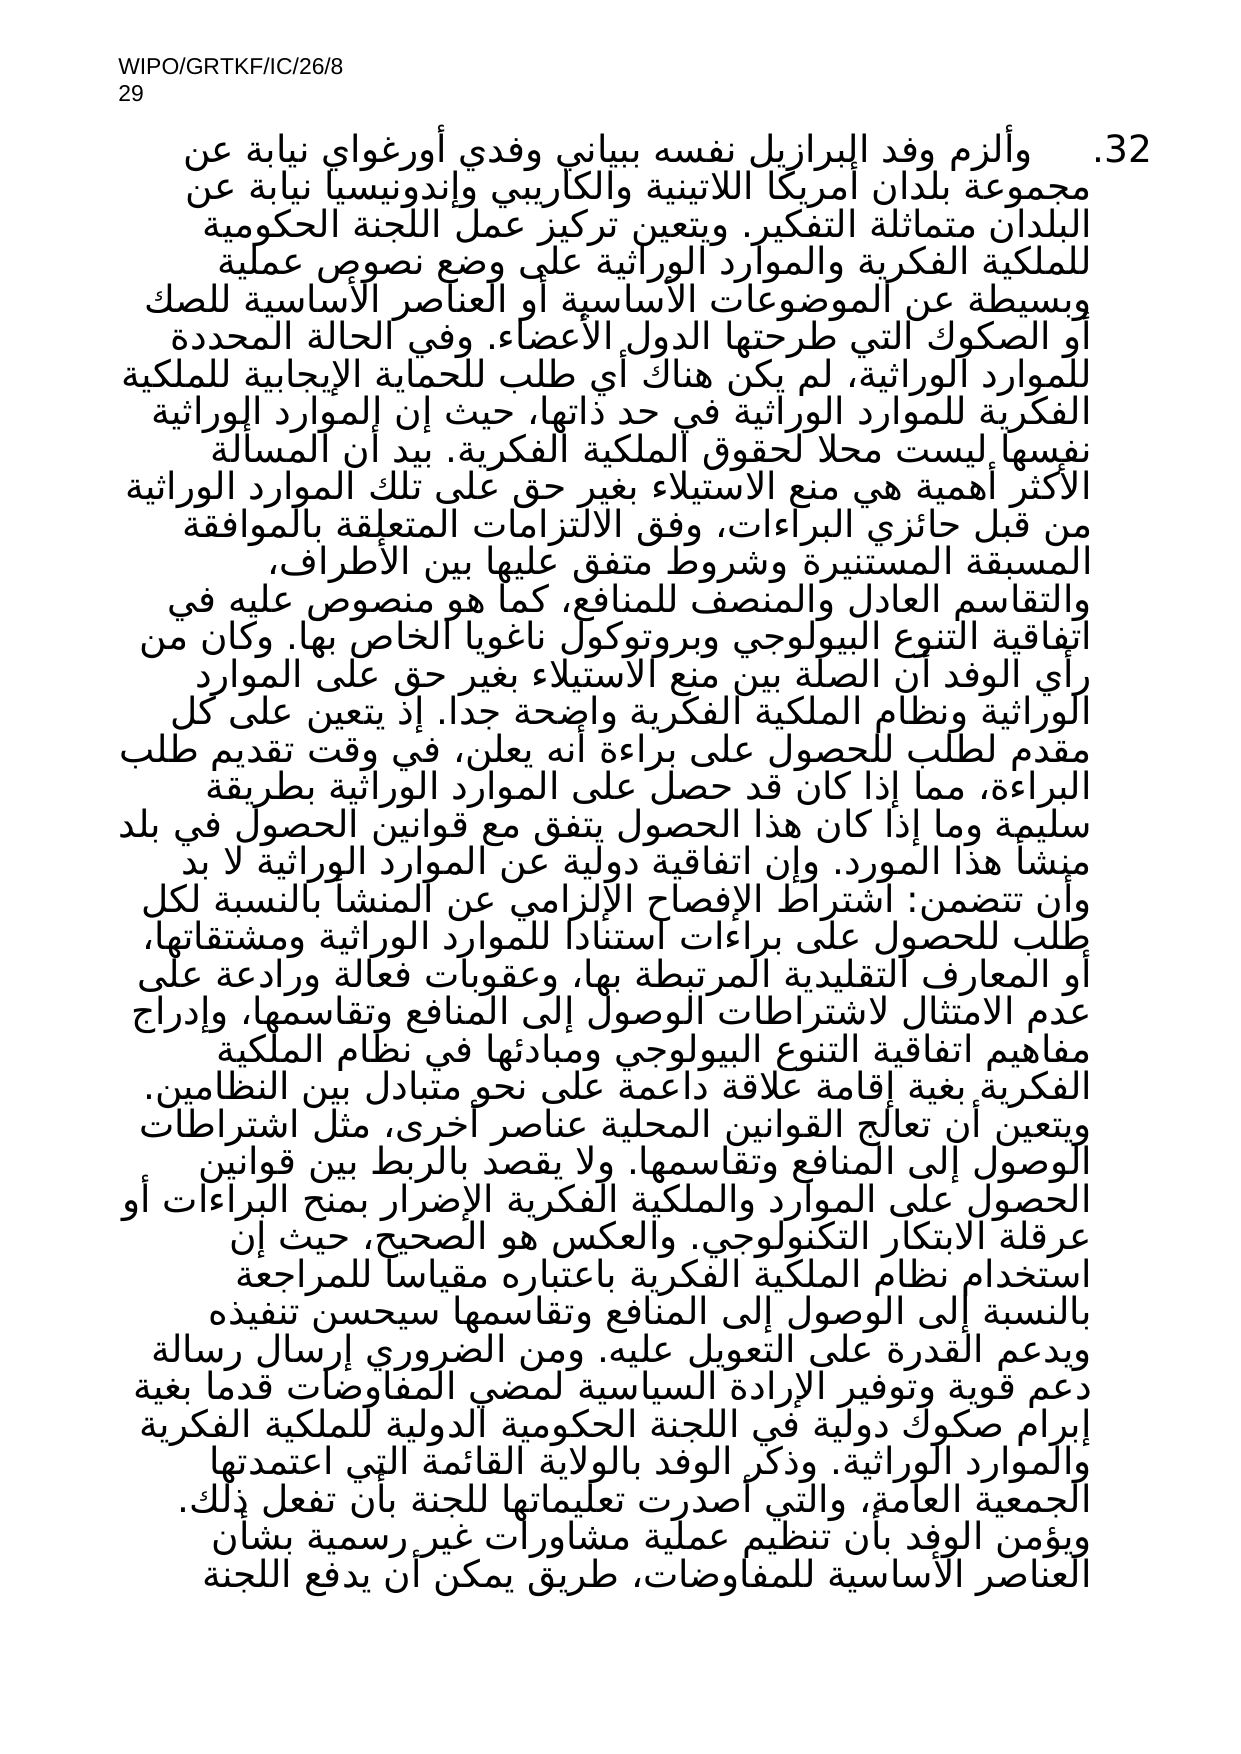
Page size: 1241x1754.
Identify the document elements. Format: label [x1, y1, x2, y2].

text [118, 132, 1092, 1595]
